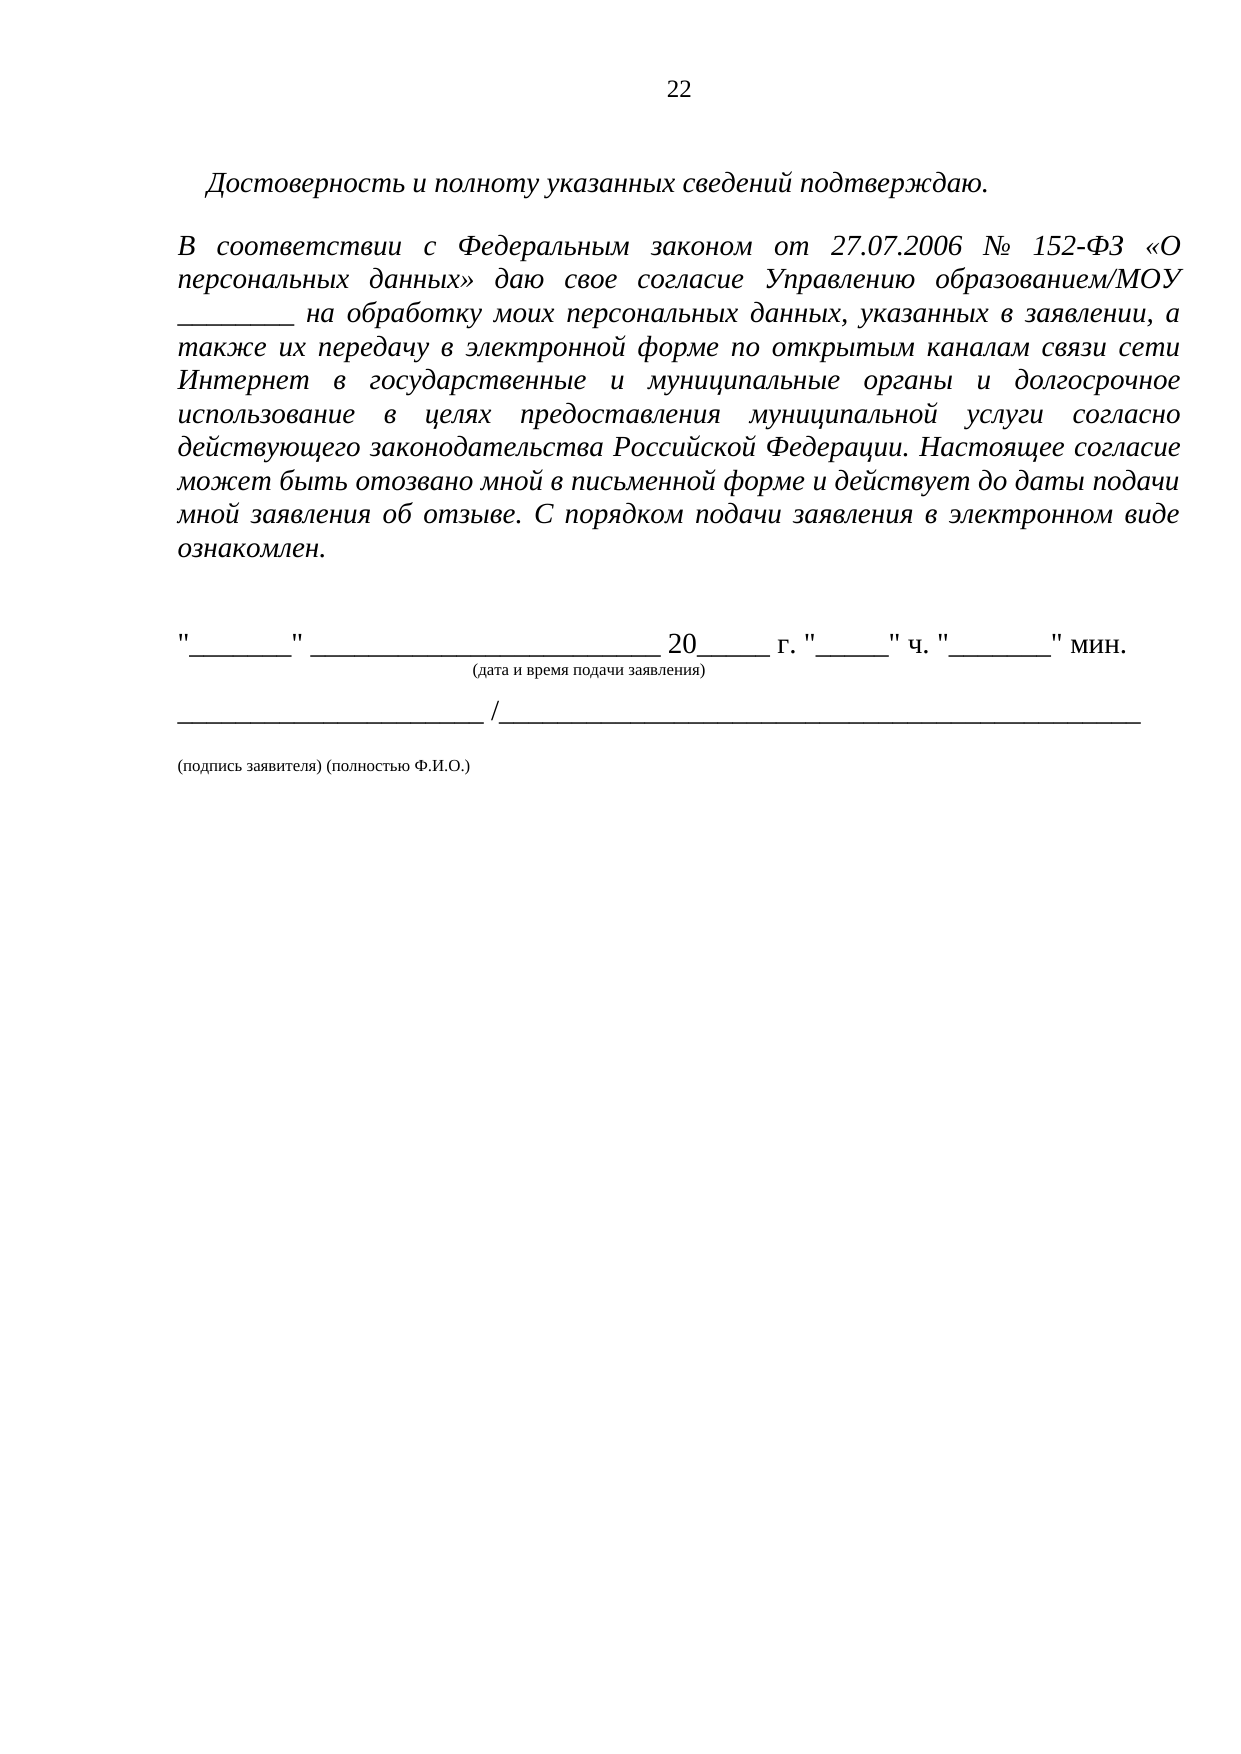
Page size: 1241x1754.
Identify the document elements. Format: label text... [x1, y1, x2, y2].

text "_______" ________________________ 20_____ г. "_____" ч. "_______" мин. [177, 626, 1181, 660]
text (дата и время подачи заявления) [399, 660, 1181, 693]
text В соответствии с Федеральным законом от 27.07.2006 № 152-ФЗ «О персональных данных» даю свое согласие Управлению образованием/МОУ ________ на обработку моих персональных данных, указанных в заявлении, а также их передачу в электронной форме по открытым каналам связи сети Интернет в государственные и муниципальные органы и долгосрочное использование в целях предоставления муниципальной услуги согласно действующего законодательства Российской Федерации. Настоящее согласие может быть отозвано мной в письменной форме и действует до даты подачи мной заявления об отзыве. С порядком подачи заявления в электронном виде ознакомлен. [177, 228, 1181, 563]
text Достоверность и полноту указанных сведений подтверждаю. [177, 165, 1181, 199]
text (подпись заявителя) (полностью Ф.И.О.) [177, 756, 1181, 789]
text _____________________ /____________________________________________ [177, 693, 1181, 727]
